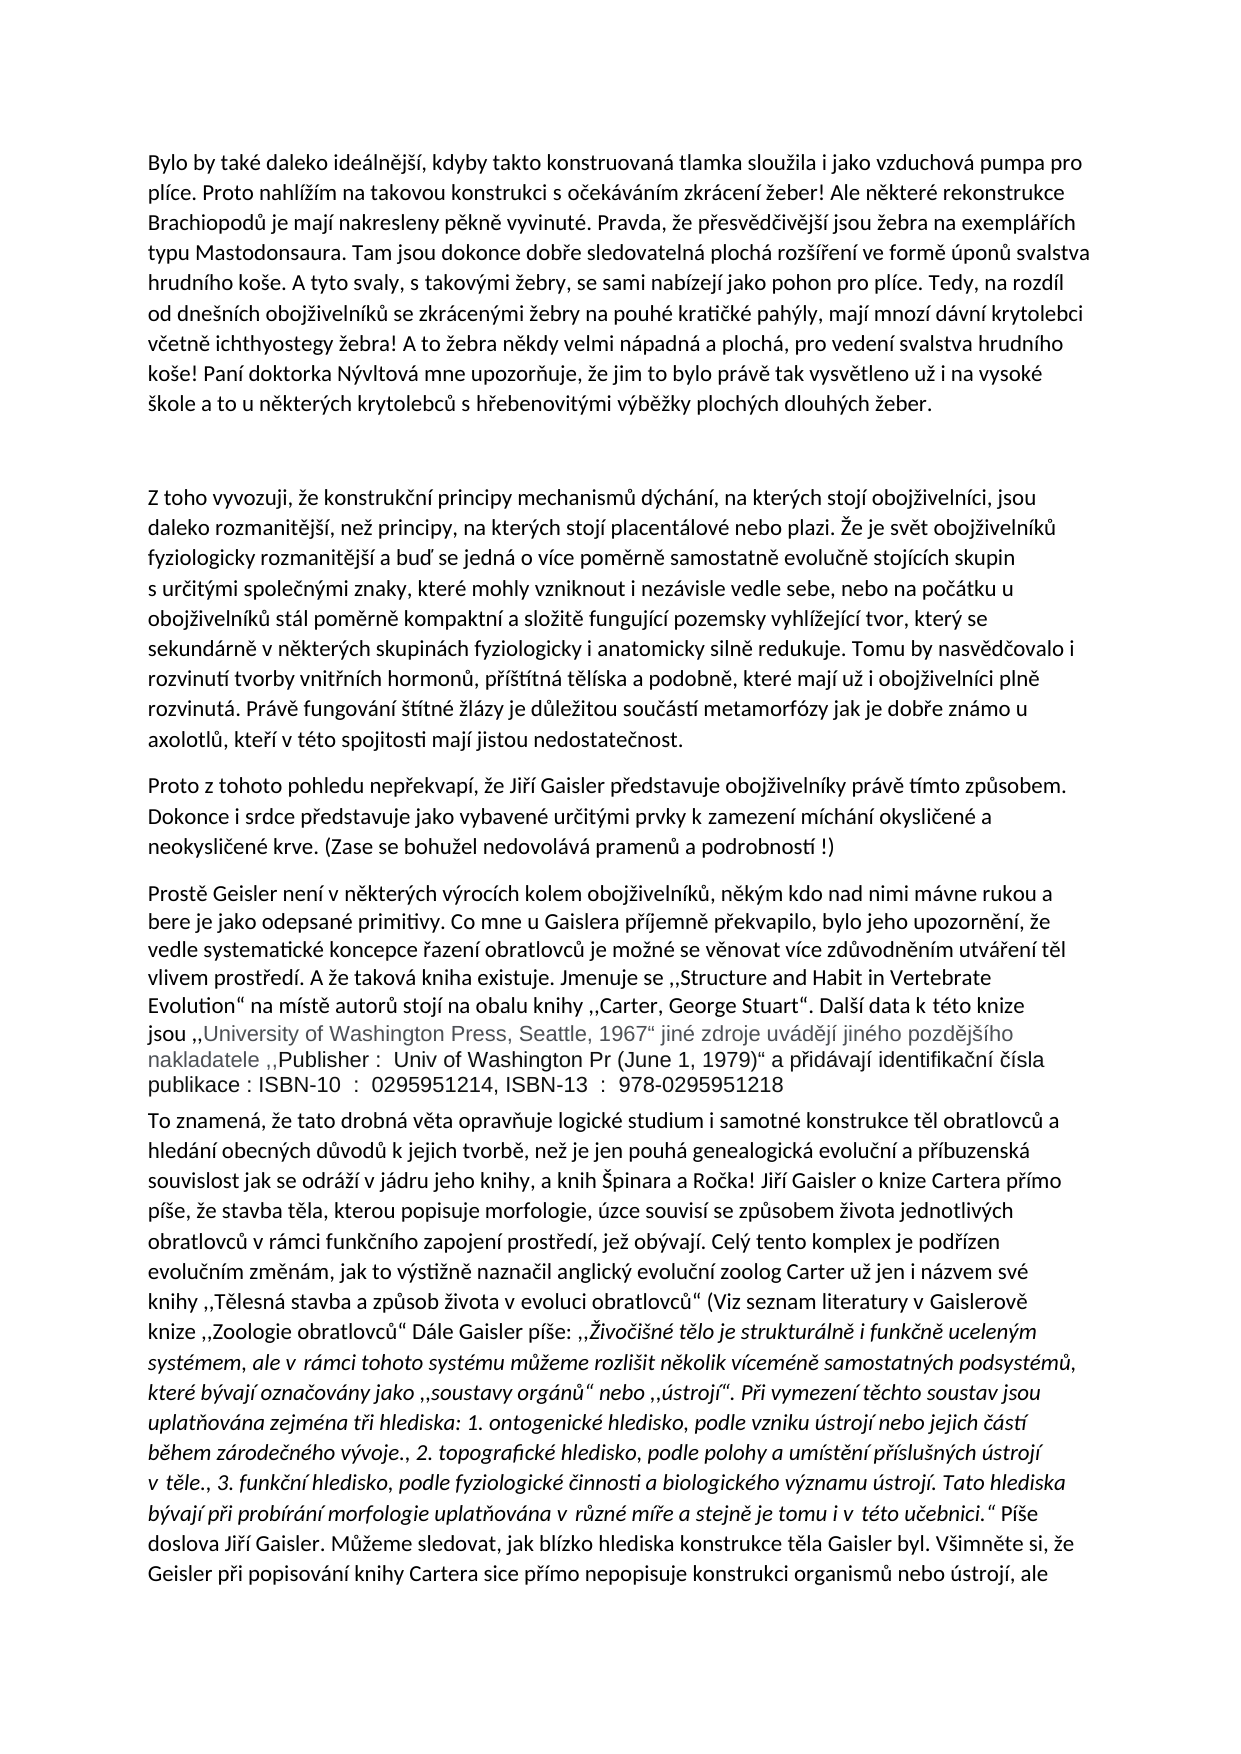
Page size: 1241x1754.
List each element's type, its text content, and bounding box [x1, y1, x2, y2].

text Proto z tohoto pohledu nepřekvapí, že Jiří Gaisler představuje obojživelníky právě tímto způsobem. Dokonce i srdce představuje jako vybavené určitými prvky k zamezení míchání okysličené a neokysličené krve. (Zase se bohužel nedovolává pramenů a podrobností !) [148, 772, 1093, 860]
text Z toho vyvozuji, že konstrukční principy mechanismů dýchání, na kterých stojí obojživelníci, jsou daleko rozmanitější, než principy, na kterých stojí placentálové nebo plazi. Že je svět obojživelníků fyziologicky rozmanitější a buď se jedná o více poměrně samostatně evolučně stojících skupin s určitými společnými znaky, které mohly vzniknout i nezávisle vedle sebe, nebo na počátku u obojživelníků stál poměrně kompaktní a složitě fungující pozemsky vyhlížející tvor, který se sekundárně v některých skupinách fyziologicky i anatomicky silně redukuje. Tomu by nasvědčovalo i rozvinutí tvorby vnitřních hormonů, příštítná tělíska a podobně, které mají už i obojživelníci plně rozvinutá. Právě fungování štítné žlázy je důležitou součástí metamorfózy jak je dobře známo u axolotlů, kteří v této spojitosti mají jistou nedostatečnost. [148, 483, 1093, 753]
text Prostě Geisler není v některých výrocích kolem obojživelníků, někým kdo nad nimi mávne rukou a bere je jako odepsané primitivy. Co mne u Gaislera příjemně překvapilo, bylo jeho upozornění, že vedle systematické koncepce řazení obratlovců je možné se věnovat více zdůvodněním utváření těl vlivem prostředí. A že taková kniha existuje. Jmenuje se ,,Structure and Habit in Vertebrate Evolution“ na místě autorů stojí na obalu knihy ,,Carter, George Stuart“. Další data k této knize jsou ,,University of Washington Press, Seattle, 1967“ jiné zdroje uvádějí jiného pozdějšího nakladatele ,,Publisher : ‎ Univ of Washington Pr (June 1, 1979)“ a přidávají identifikační čísla publikace : ISBN-10 ‏ : ‎ 0295951214, ISBN-13 ‏ : ‎ 978-0295951218 [148, 879, 1093, 1097]
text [148, 1106, 1093, 1587]
text Bylo by také daleko ideálnější, kdyby takto konstruovaná tlamka sloužila i jako vzduchová pumpa pro plíce. Proto nahlížím na takovou konstrukci s očekáváním zkrácení žeber! Ale některé rekonstrukce Brachiopodů je mají nakresleny pěkně vyvinuté. Pravda, že přesvědčivější jsou žebra na exemplářích typu Mastodonsaura. Tam jsou dokonce dobře sledovatelná plochá rozšíření ve formě úponů svalstva hrudního koše. A tyto svaly, s takovými žebry, se sami nabízejí jako pohon pro plíce. Tedy, na rozdíl od dnešních obojživelníků se zkrácenými žebry na pouhé kratičké pahýly, mají mnozí dávní krytolebci včetně ichthyostegy žebra! A to žebra někdy velmi nápadná a plochá, pro vedení svalstva hrudního koše! Paní doktorka Nývltová mne upozorňuje, že jim to bylo právě tak vysvětleno už i na vysoké škole a to u některých krytolebců s hřebenovitými výběžky plochých dlouhých žeber. [148, 148, 1093, 417]
